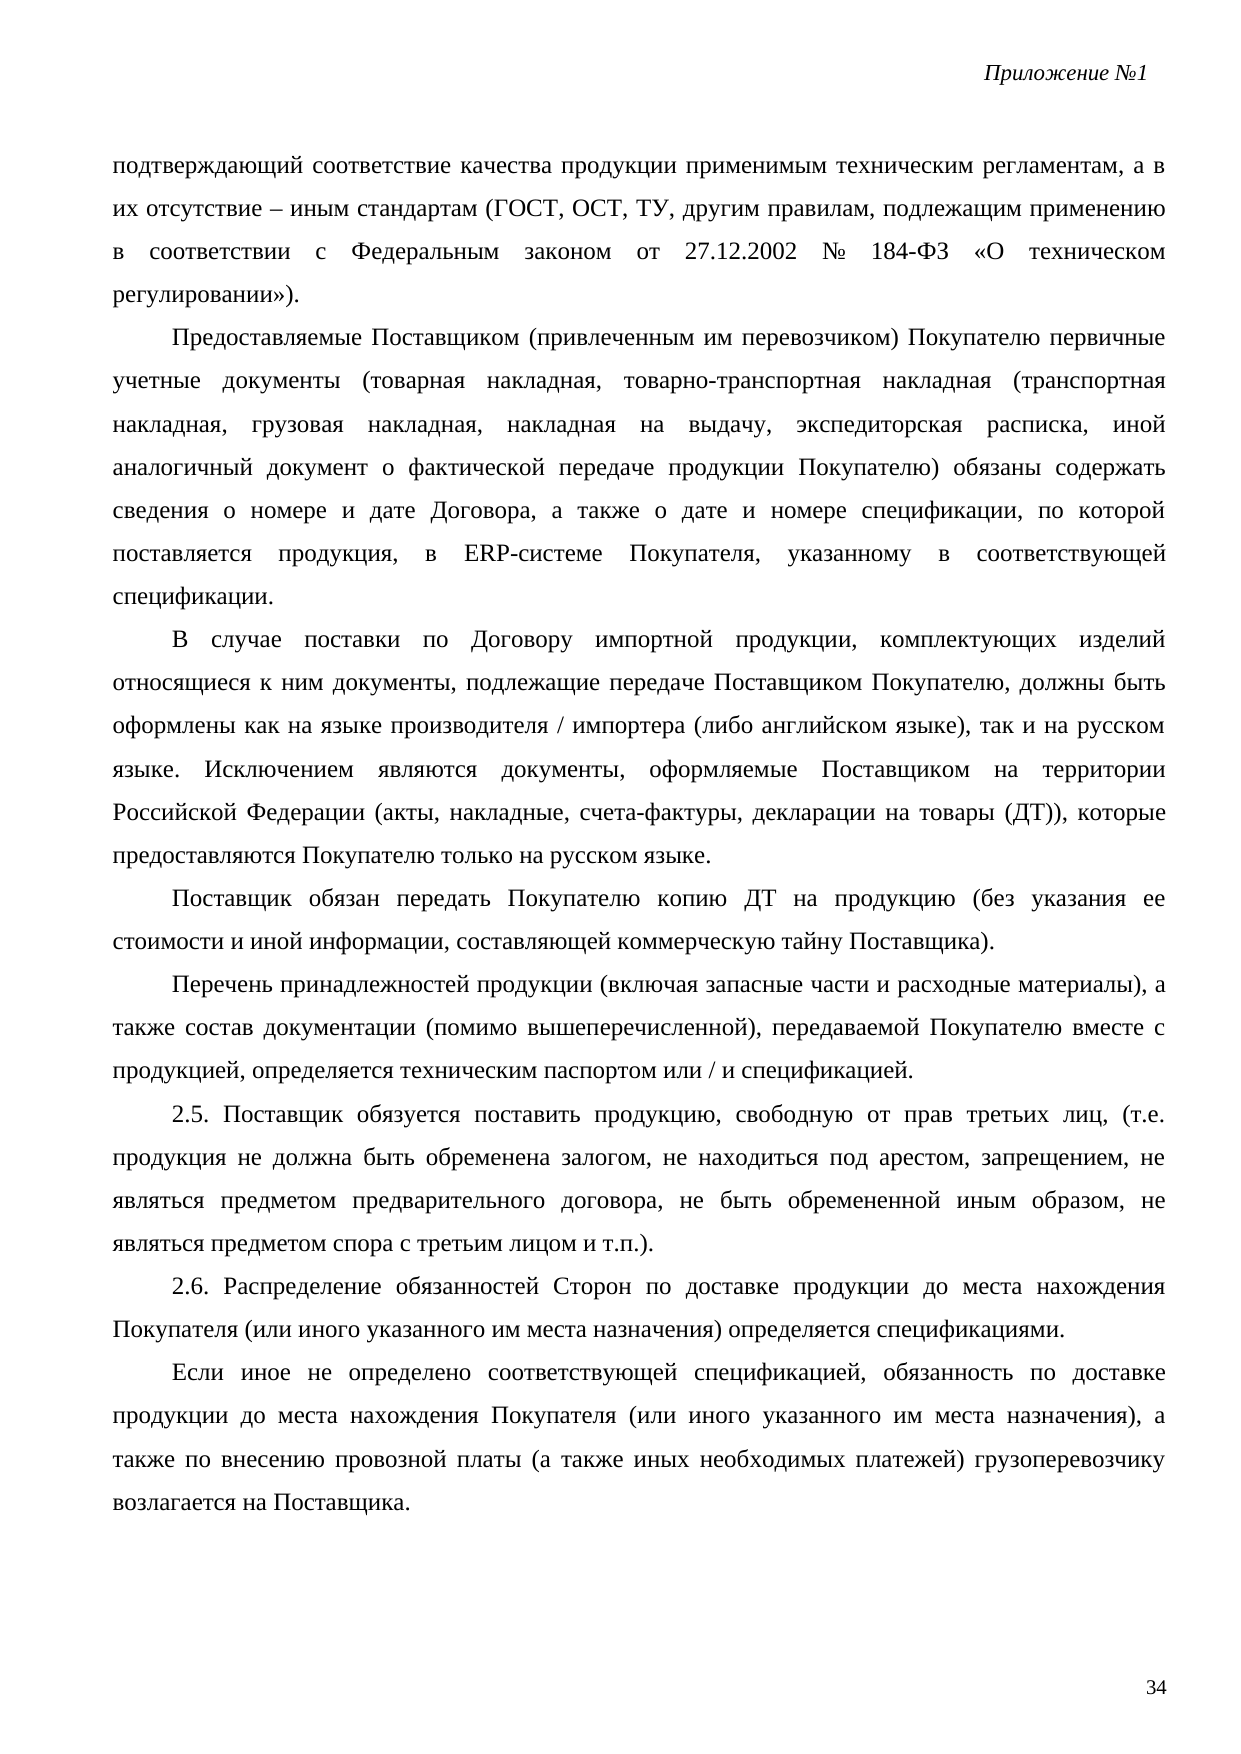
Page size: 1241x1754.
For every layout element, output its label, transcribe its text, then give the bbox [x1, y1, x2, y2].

text 2.5. Поставщик обязуется поставить продукцию, свободную от прав третьих лиц, (т.е. продукция не должна быть обременена залогом, не находиться под арестом, запрещением, не являться предметом предварительного договора, не быть обремененной иным образом, не являться предметом спора с третьим лицом и т.п.). [112, 1099, 1167, 1257]
text В случае поставки по Договору импортной продукции, комплектующих изделий относящиеся к ним документы, подлежащие передаче Поставщиком Покупателю, должны быть оформлены как на языке производителя / импортера (либо английском языке), так и на русском языке. Исключением являются документы, оформляемые Поставщиком на территории Российской Федерации (акты, накладные, счета-фактуры, декларации на товары (ДТ)), которые предоставляются Покупателю только на русском языке. [112, 624, 1167, 869]
text Поставщик обязан передать Покупателю копию ДТ на продукцию (без указания ее стоимости и иной информации, составляющей коммерческую тайну Поставщика). [112, 883, 1167, 955]
text Если иное не определено соответствующей спецификацией, обязанность по доставке продукции до места нахождения Покупателя (или иного указанного им места назначения), а также по внесению провозной платы (а также иных необходимых платежей) грузоперевозчику возлагается на Поставщика. [112, 1357, 1167, 1516]
text Перечень принадлежностей продукции (включая запасные части и расходные материалы), а также состав документации (помимо вышеперечисленной), передаваемой Покупателю вместе с продукцией, определяется техническим паспортом или / и спецификацией. [112, 969, 1167, 1084]
text 2.6. Распределение обязанностей Сторон по доставке продукции до места нахождения Покупателя (или иного указанного им места назначения) определяется спецификациями. [112, 1271, 1167, 1343]
text Предоставляемые Поставщиком (привлеченным им перевозчиком) Покупателю первичные учетные документы (товарная накладная, товарно-транспортная накладная (транспортная накладная, грузовая накладная, накладная на выдачу, экспедиторская расписка, иной аналогичный документ о фактической передаче продукции Покупателю) обязаны содержать сведения о номере и дате Договора, а также о дате и номере спецификации, по которой поставляется продукция, в ERP-системе Покупателя, указанному в соответствующей спецификации. [112, 322, 1167, 610]
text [112, 150, 1167, 308]
